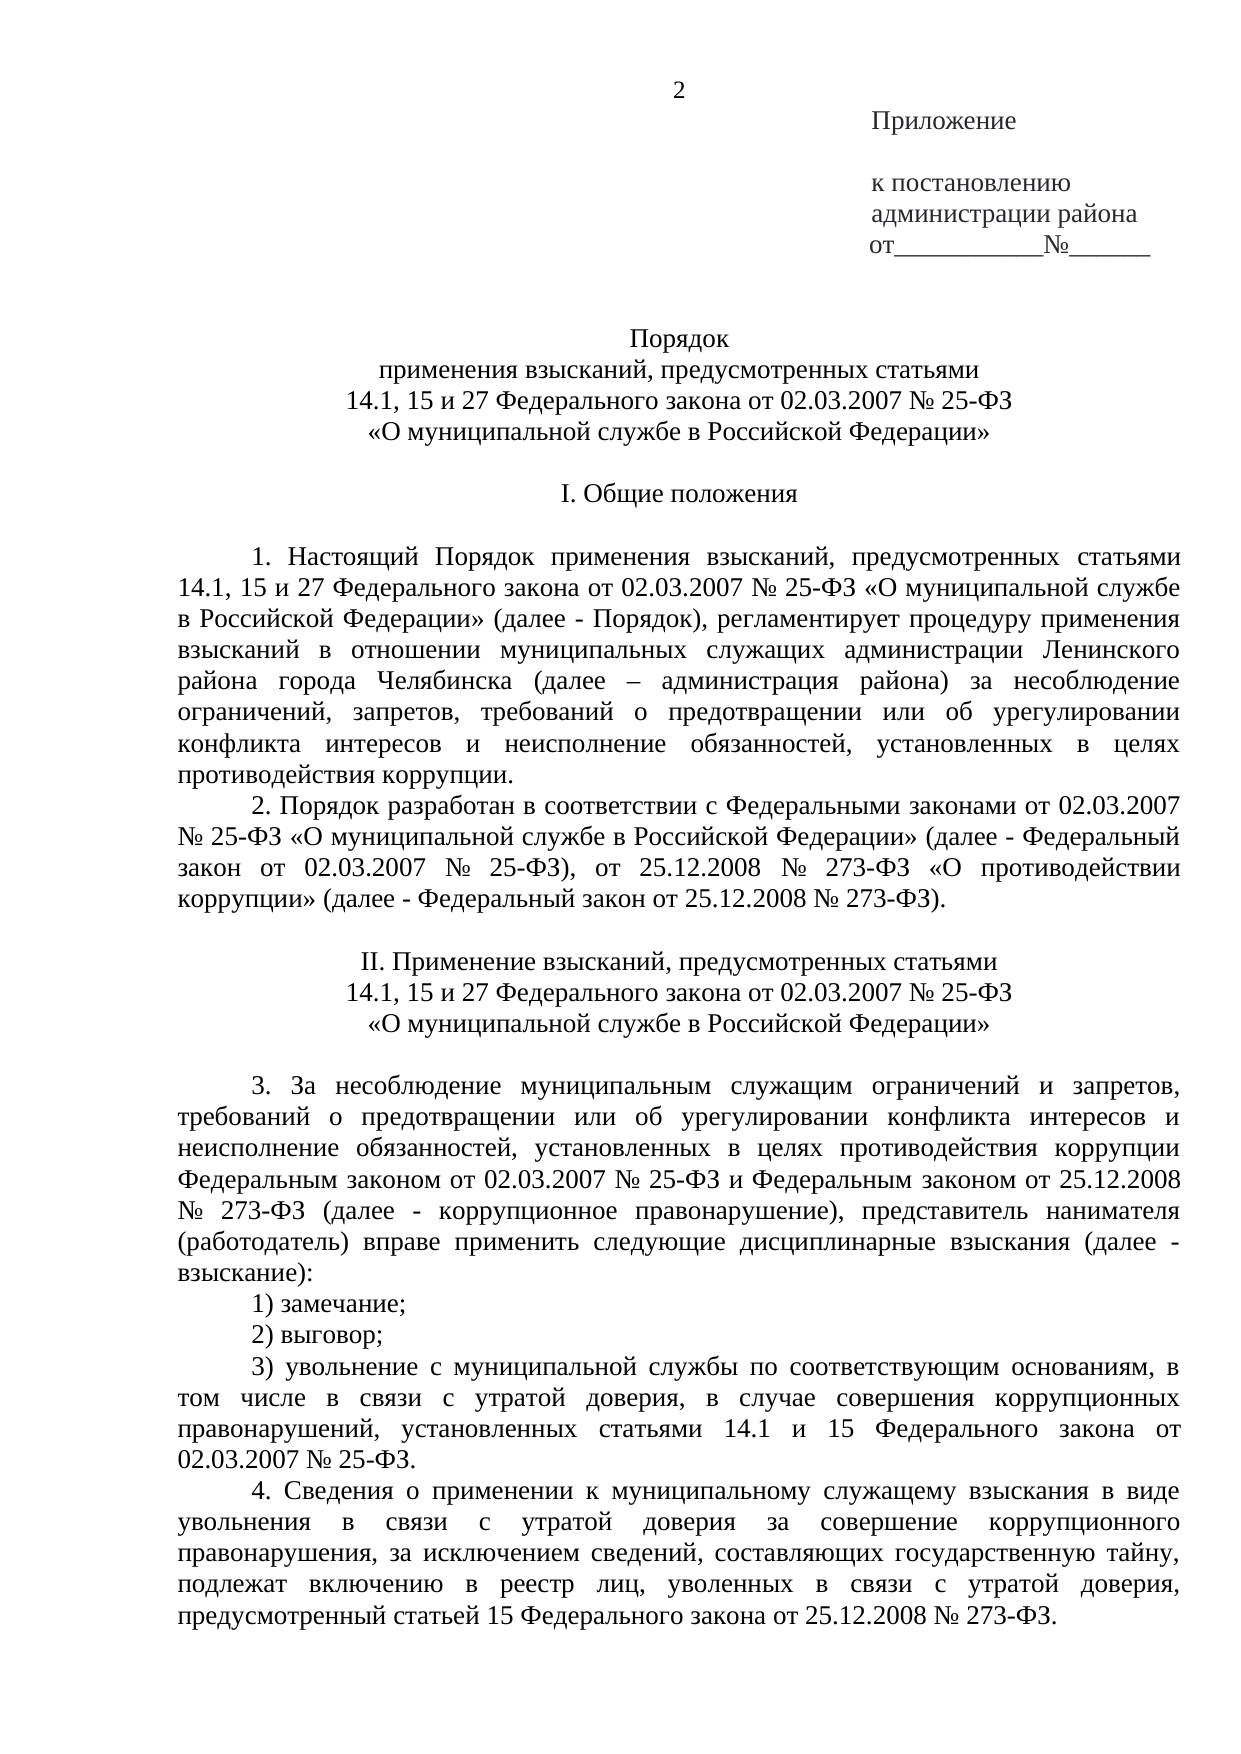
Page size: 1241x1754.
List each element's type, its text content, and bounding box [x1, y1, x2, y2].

text 2) выговор; [177, 1318, 1181, 1349]
text 4. Сведения о применении к муниципальному служащему взыскания в виде увольнения в связи с утратой доверия за совершение коррупционного правонарушения, за исключением сведений, составляющих государственную тайну, подлежат включению в реестр лиц, уволенных в связи с утратой доверия, предусмотренный статьей 15 Федерального закона от 25.12.2008 № 273-ФЗ. [177, 1474, 1181, 1630]
title 14.1, 15 и 27 Федерального закона от 02.03.2007 № 25-ФЗ [177, 384, 1181, 415]
text 3) увольнение с муниципальной службы по соответствующим основаниям, в том числе в связи с утратой доверия, в случае совершения коррупционных правонарушений, установленных статьями 14.1 и 15 Федерального закона от 02.03.2007 № 25-ФЗ. [177, 1349, 1181, 1474]
title II. Применение взысканий, предусмотренных статьями [177, 945, 1181, 976]
text 1) замечание; [177, 1287, 1181, 1318]
text к постановлению [177, 166, 1181, 197]
title Порядок [177, 322, 1181, 353]
text 1. Настоящий Порядок применения взысканий, предусмотренных статьями 14.1, 15 и 27 Федерального закона от 02.03.2007 № 25-ФЗ «О муниципальной службе в Российской Федерации» (далее - Порядок), регламентирует процедуру применения взысканий в отношении муниципальных служащих администрации Ленинского района города Челябинска (далее – администрация района) за несоблюдение ограничений, запретов, требований о предотвращении или об урегулировании конфликта интересов и неисполнение обязанностей, установленных в целях противодействия коррупции. [177, 540, 1181, 789]
text 2. Порядок разработан в соответствии с Федеральными законами от 02.03.2007 № 25-ФЗ «О муниципальной службе в Российской Федерации» (далее - Федеральный закон от 02.03.2007 № 25-ФЗ), от 25.12.2008 № 273-ФЗ «О противодействии коррупции» (далее - Федеральный закон от 25.12.2008 № 273-ФЗ). [177, 789, 1181, 913]
title от___________№______ [177, 228, 1181, 259]
title I. Общие положения [177, 477, 1181, 509]
title 14.1, 15 и 27 Федерального закона от 02.03.2007 № 25-ФЗ [177, 976, 1181, 1007]
text 3. За несоблюдение муниципальным служащим ограничений и запретов, требований о предотвращении или об урегулировании конфликта интересов и неисполнение обязанностей, установленных в целях противодействия коррупции Федеральным законом от 02.03.2007 № 25-ФЗ и Федеральным законом от 25.12.2008 № 273-ФЗ (далее - коррупционное правонарушение), представитель нанимателя (работодатель) вправе применить следующие дисциплинарные взыскания (далее - взыскание): [177, 1069, 1181, 1287]
title применения взысканий, предусмотренных статьями [177, 353, 1181, 384]
title «О муниципальной службе в Российской Федерации» [177, 415, 1181, 446]
text администрации района [177, 197, 1181, 228]
title «О муниципальной службе в Российской Федерации» [177, 1007, 1181, 1038]
text Приложение [177, 104, 1181, 135]
